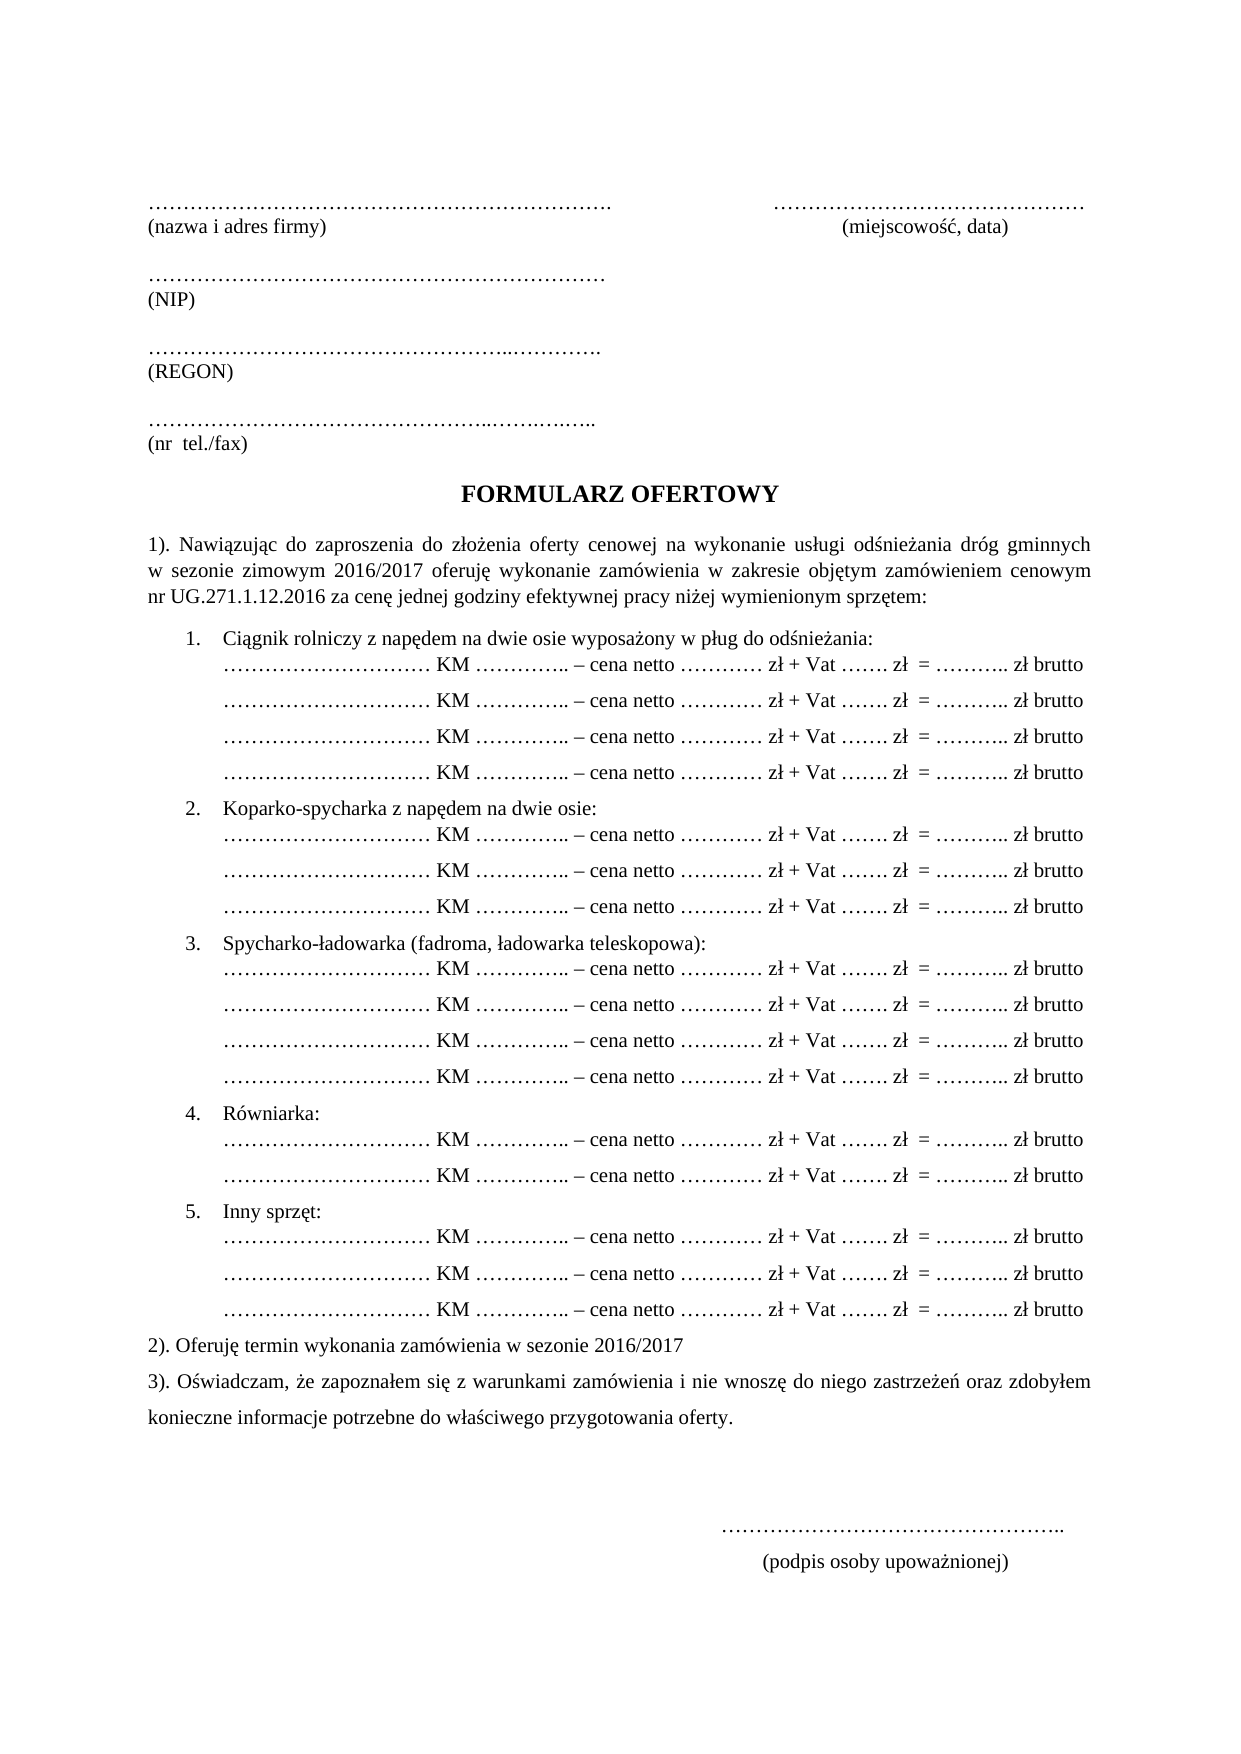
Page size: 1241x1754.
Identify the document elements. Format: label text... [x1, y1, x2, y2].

list Koparko-spycharka z napędem na dwie osie: [185, 796, 1093, 820]
text …………………………………………..…….….….. [148, 407, 1093, 431]
list ………………………… KM ………….. – cena netto ………… zł + Vat ……. zł = ……….. zł brutto [223, 858, 1093, 882]
list ………………………… KM ………….. – cena netto ………… zł + Vat ……. zł = ……….. zł brutto [223, 688, 1093, 712]
text (REGON) [148, 359, 1093, 383]
text (nazwa i adres firmy) (miejscowość, data) [148, 214, 1093, 238]
text (NIP) [148, 286, 1093, 311]
list ………………………… KM ………….. – cena netto ………… zł + Vat ……. zł = ……….. zł brutto [223, 822, 1093, 846]
text ……………………………………………..…………. [148, 334, 1093, 359]
text (podpis osoby upoważnionej) [148, 1549, 1093, 1573]
text FORMULARZ OFERTOWY [148, 479, 1093, 508]
list ………………………… KM ………….. – cena netto ………… zł + Vat ……. zł = ……….. zł brutto [223, 1297, 1093, 1321]
list ………………………… KM ………….. – cena netto ………… zł + Vat ……. zł = ……….. zł brutto [223, 1126, 1093, 1151]
list ………………………… KM ………….. – cena netto ………… zł + Vat ……. zł = ……….. zł brutto [223, 894, 1093, 918]
list ………………………… KM ………….. – cena netto ………… zł + Vat ……. zł = ……….. zł brutto [223, 724, 1093, 748]
list Równiarka: [185, 1101, 1093, 1124]
text 2). Oferuję termin wykonania zamówienia w sezonie 2016/2017 [148, 1333, 1093, 1357]
list Inny sprzęt: [185, 1198, 1093, 1223]
list Spycharko-ładowarka (fadroma, ładowarka teleskopowa): [185, 930, 1093, 954]
list ………………………… KM ………….. – cena netto ………… zł + Vat ……. zł = ……….. zł brutto [223, 956, 1093, 980]
list ………………………… KM ………….. – cena netto ………… zł + Vat ……. zł = ……….. zł brutto [223, 1028, 1093, 1052]
list ………………………… KM ………….. – cena netto ………… zł + Vat ……. zł = ……….. zł brutto [223, 1224, 1093, 1248]
list ………………………… KM ………….. – cena netto ………… zł + Vat ……. zł = ……….. zł brutto [223, 760, 1093, 784]
text (nr tel./fax) [148, 431, 1093, 455]
list Ciągnik rolniczy z napędem na dwie osie wyposażony w pług do odśnieżania: [185, 626, 1093, 650]
list ………………………… KM ………….. – cena netto ………… zł + Vat ……. zł = ……….. zł brutto [223, 1162, 1093, 1187]
list ………………………… KM ………….. – cena netto ………… zł + Vat ……. zł = ……….. zł brutto [223, 1064, 1093, 1088]
text …………………………………………………………. ……………………………………… [148, 190, 1093, 214]
list ………………………… KM ………….. – cena netto ………… zł + Vat ……. zł = ……….. zł brutto [223, 992, 1093, 1016]
list ………………………… KM ………….. – cena netto ………… zł + Vat ……. zł = ……….. zł brutto [223, 1261, 1093, 1284]
text 1). Nawiązując do zaproszenia do złożenia oferty cenowej na wykonanie usługi odśnieżania dróg gminnych w sezonie zimowym 2016/2017 oferuję wykonanie zamówienia w zakresie objętym zamówieniem cenowym nr UG.271.1.12.2016 za cenę jednej godziny efektywnej pracy niżej wymienionym sprzętem: [148, 532, 1093, 608]
list ………………………… KM ………….. – cena netto ………… zł + Vat ……. zł = ……….. zł brutto [223, 652, 1093, 676]
text ………………………………………………………… [148, 262, 1093, 286]
text ………………………………………….. [148, 1513, 1093, 1537]
text 3). Oświadczam, że zapoznałem się z warunkami zamówienia i nie wnoszę do niego zastrzeżeń oraz zdobyłem konieczne informacje potrzebne do właściwego przygotowania oferty. [148, 1369, 1093, 1429]
